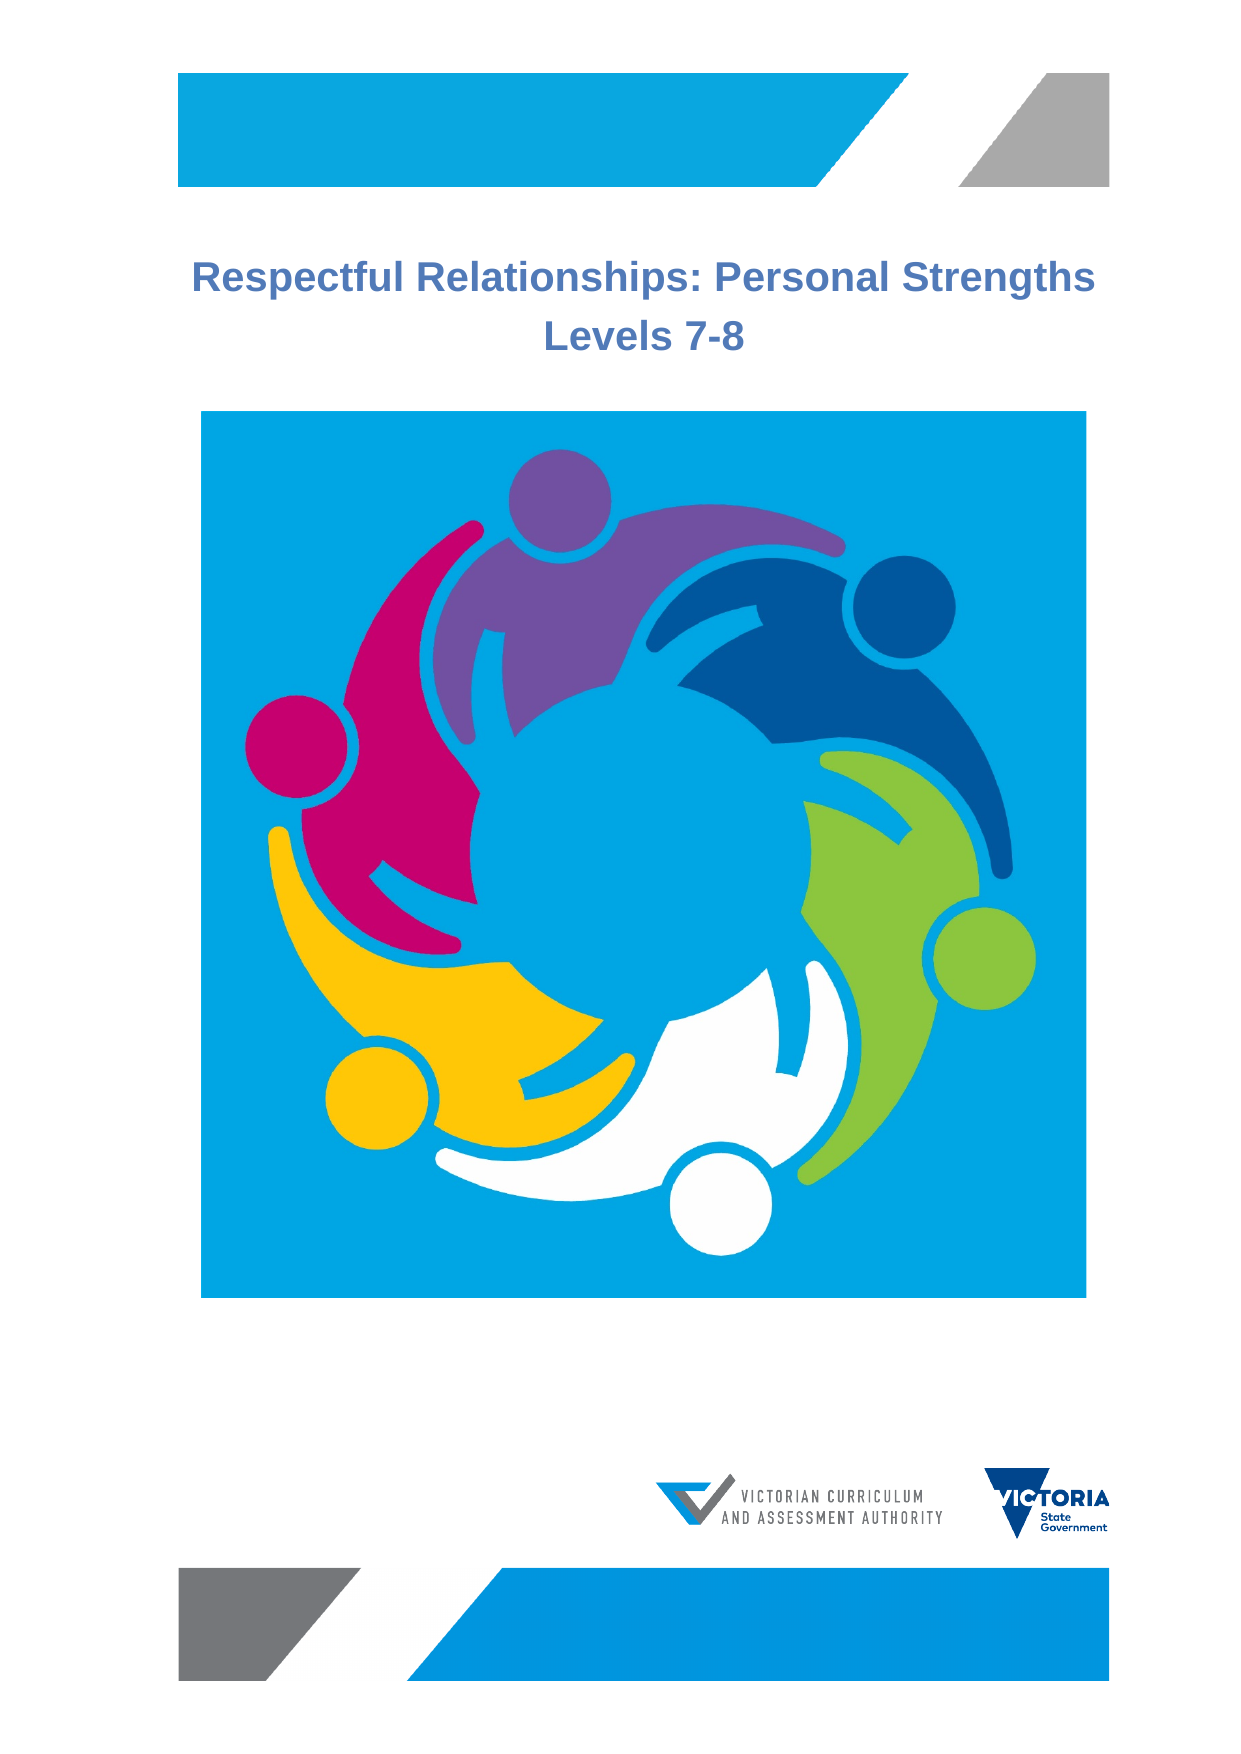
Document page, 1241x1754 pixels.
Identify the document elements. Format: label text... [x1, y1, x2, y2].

picture [818, 73, 1110, 187]
picture [326, 1047, 428, 1150]
picture [854, 557, 955, 657]
title Respectful Relationships: Personal Strengths [106, 245, 1181, 303]
picture [798, 751, 979, 1185]
picture [647, 559, 1012, 878]
title Levels 7-8 [106, 303, 1181, 362]
picture [509, 450, 611, 552]
picture [435, 961, 848, 1201]
picture [301, 521, 484, 955]
picture [434, 505, 845, 744]
picture [178, 1468, 1110, 1681]
picture [670, 1153, 772, 1256]
picture [268, 827, 635, 1147]
picture [933, 908, 1036, 1010]
picture [245, 695, 348, 798]
